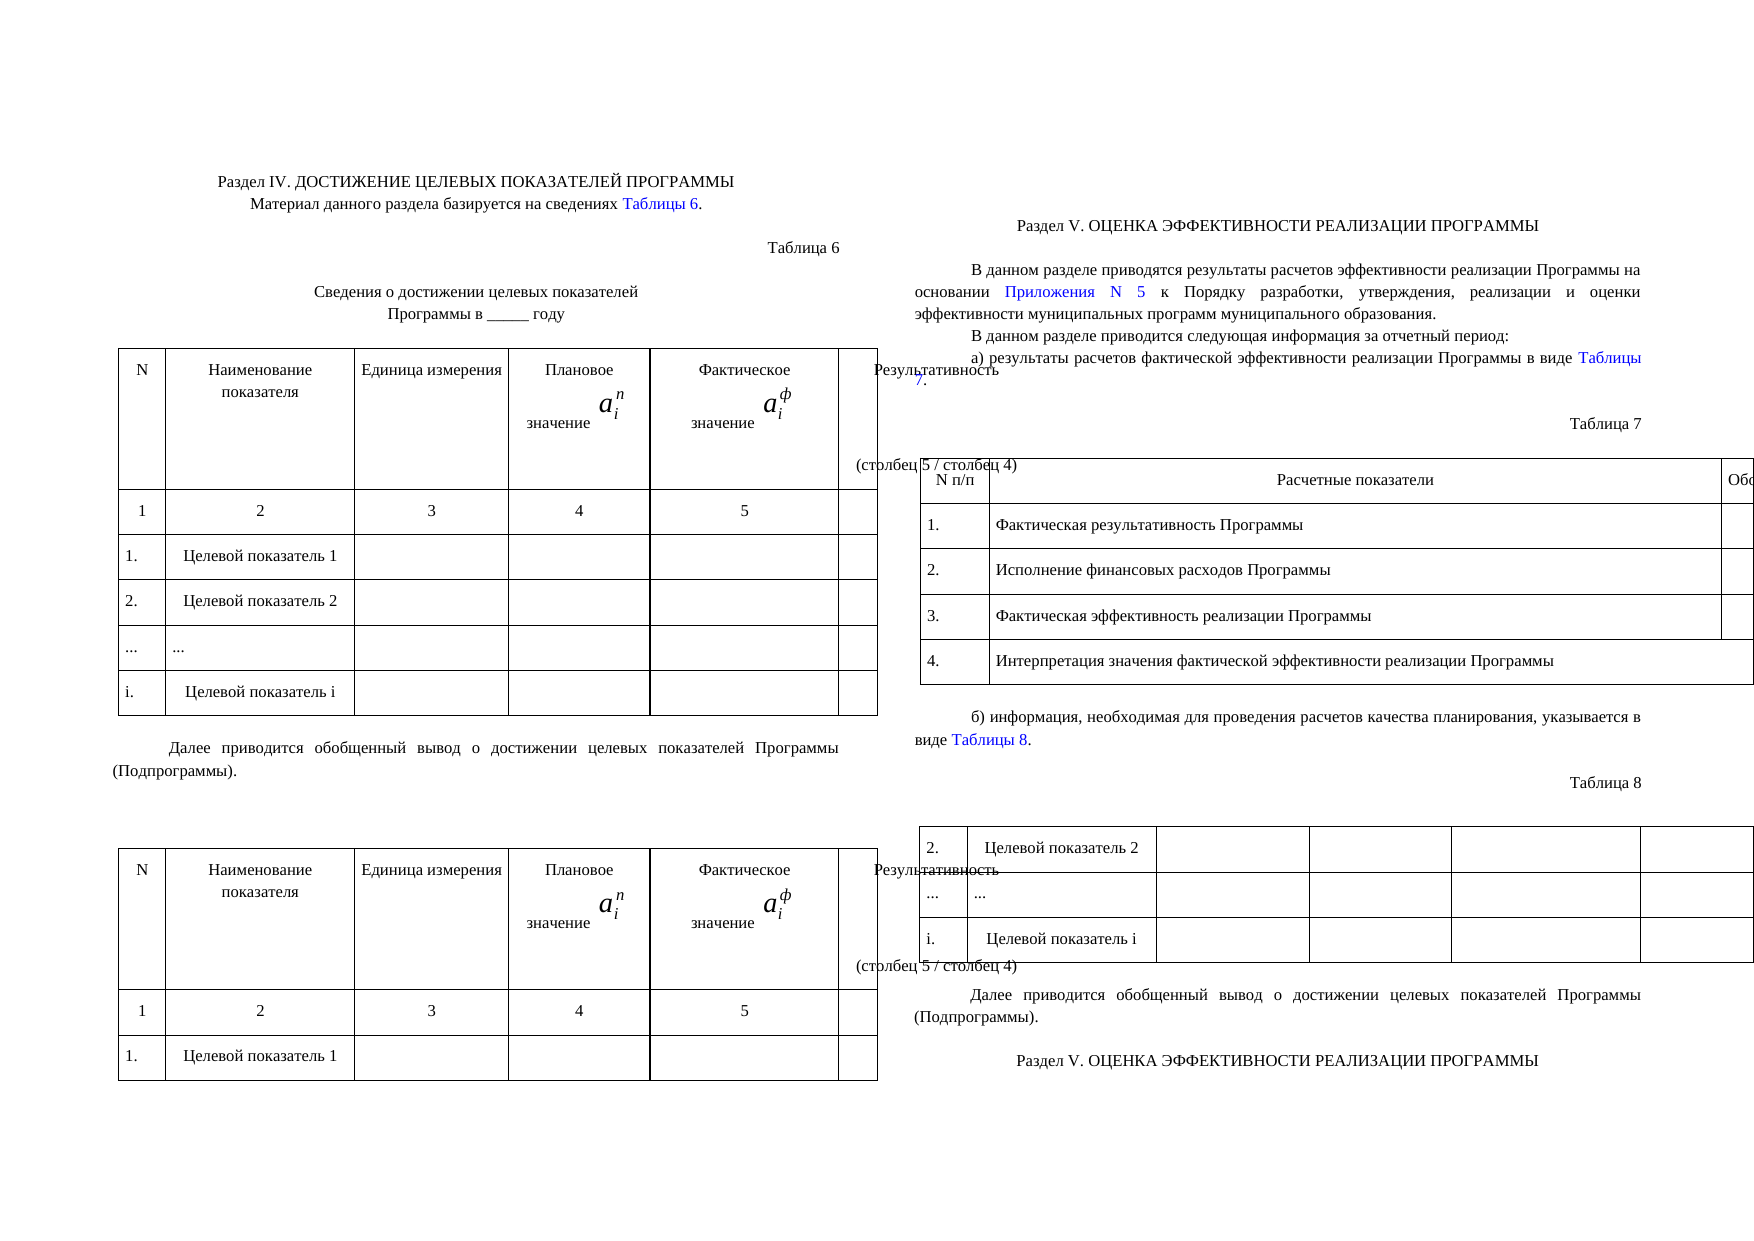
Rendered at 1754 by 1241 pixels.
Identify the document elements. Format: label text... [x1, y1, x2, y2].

table_header N п/п [921, 459, 989, 503]
table_cell 5 [651, 990, 838, 1034]
table_header Плановое значение [509, 849, 649, 989]
table_cell ... [920, 873, 967, 917]
table_cell [1157, 873, 1309, 917]
text Таблица 8 [914, 773, 1641, 792]
table_cell Целевой показатель i [166, 671, 354, 715]
text Раздел V. ОЦЕНКА ЭФФЕКТИВНОСТИ РЕАЛИЗАЦИИ ПРОГРАММЫ [914, 1051, 1641, 1070]
table_cell Целевой показатель 1 [166, 535, 354, 579]
text а) результаты расчетов фактической эффективности реализации Программы в виде Таблицы 7. [914, 348, 1641, 389]
table_cell 2. [921, 549, 989, 594]
text В данном разделе приводится следующая информация за отчетный период: [914, 326, 1641, 345]
table_header Обозначения [1722, 459, 1753, 503]
table_cell i. [920, 918, 967, 962]
table_cell Фактическая эффективность реализации Программы [990, 595, 1721, 639]
table_header N [119, 349, 165, 489]
text Далее приводится обобщенный вывод о достижении целевых показателей Программы (Подпрограммы). [914, 985, 1641, 1026]
table_cell ... [968, 873, 1156, 917]
table_cell i. [119, 671, 165, 715]
table_header Расчетные показатели [990, 459, 1721, 503]
table_cell [509, 580, 649, 625]
table_cell [355, 535, 508, 579]
table_cell [1641, 873, 1753, 917]
table_cell Целевой показатель 2 [166, 580, 354, 625]
table_cell Целевой показатель 1 [166, 1036, 354, 1080]
table_cell 6 [839, 490, 877, 534]
table_cell 4. [921, 640, 989, 684]
table_cell [651, 535, 838, 579]
table_cell Целевой показатель i [968, 918, 1156, 962]
table_cell 2. [119, 580, 165, 625]
table_cell [839, 626, 877, 670]
table_cell 1 [119, 490, 165, 534]
table_header Наименование показателя [166, 849, 354, 989]
table_cell [1310, 873, 1451, 917]
text Материал данного раздела базируется на сведениях Таблицы 6. [112, 194, 839, 213]
table_cell 2. [920, 827, 967, 872]
table_cell [651, 1036, 838, 1080]
table_cell 6 [839, 990, 877, 1034]
text Далее приводится обобщенный вывод о достижении целевых показателей Программы (Подпрограммы). [112, 738, 839, 779]
table_header Единица измерения [355, 849, 508, 989]
table_cell [839, 535, 877, 579]
text Таблица 7 [914, 414, 1641, 433]
table_cell Исполнение финансовых расходов Программы [990, 549, 1721, 594]
table_cell [509, 626, 649, 670]
table_cell 4 [509, 490, 649, 534]
table_cell [355, 671, 508, 715]
table_cell 1 [119, 990, 165, 1034]
table_cell 1. [119, 535, 165, 579]
table_cell 3. [921, 595, 989, 639]
table_cell 1. [119, 1036, 165, 1080]
table_cell [355, 580, 508, 625]
table_cell [1310, 918, 1451, 962]
table_cell [651, 671, 838, 715]
table_cell [1452, 873, 1640, 917]
table_cell [839, 671, 877, 715]
text Таблица 6 [112, 238, 839, 257]
table_cell [1641, 918, 1753, 962]
table_cell [355, 1036, 508, 1080]
text Раздел V. ОЦЕНКА ЭФФЕКТИВНОСТИ РЕАЛИЗАЦИИ ПРОГРАММЫ [914, 216, 1641, 235]
text Раздел IV. ДОСТИЖЕНИЕ ЦЕЛЕВЫХ ПОКАЗАТЕЛЕЙ ПРОГРАММЫ [112, 172, 839, 191]
table_cell 2 [166, 490, 354, 534]
text б) информация, необходимая для проведения расчетов качества планирования, указывается в виде Таблицы 8. [914, 707, 1641, 748]
table_cell [1157, 827, 1309, 872]
table_cell Целевой показатель 2 [968, 827, 1156, 872]
table_cell 3 [355, 490, 508, 534]
table_cell 1. [921, 504, 989, 548]
table_cell Интерпретация значения фактической эффективности реализации Программы [990, 640, 1753, 684]
table_cell ... [166, 626, 354, 670]
text Сведения о достижении целевых показателей [112, 282, 839, 301]
table_cell [1157, 918, 1309, 962]
table_cell [355, 626, 508, 670]
table_header Фактическое значение [651, 349, 838, 489]
table_cell 5 [651, 490, 838, 534]
table_header Результативность достижения показателя (столбец 5 / столбец 4) [839, 349, 877, 489]
table_cell [509, 671, 649, 715]
table_header Плановое значение [509, 349, 649, 489]
table_cell [509, 1036, 649, 1080]
text В данном разделе приводятся результаты расчетов эффективности реализации Программы на основании Приложения N 5 к Порядку разработки, утверждения, реализации и оценки эффективности муниципальных программ муниципального образования. [914, 260, 1641, 323]
table_cell ... [119, 626, 165, 670]
table_cell F [1722, 549, 1753, 594]
table_cell [651, 626, 838, 670]
table_cell [1641, 827, 1753, 872]
table_cell 2 [166, 990, 354, 1034]
table_header Фактическое значение [651, 849, 838, 989]
table_header Единица измерения [355, 349, 508, 489]
table_cell Фактическая результативность Программы [990, 504, 1721, 548]
text Программы в _____ году [112, 304, 839, 323]
table_cell E [1722, 595, 1753, 639]
table_cell [839, 1036, 877, 1080]
table_header Наименование показателя [166, 349, 354, 489]
table_cell [1310, 827, 1451, 872]
table_cell [509, 535, 649, 579]
table_cell [1452, 827, 1640, 872]
table_cell [651, 580, 838, 625]
table_cell [1452, 918, 1640, 962]
table_cell [839, 580, 877, 625]
table_cell 4 [509, 990, 649, 1034]
table_cell 3 [355, 990, 508, 1034]
table_header Результативность достижения показателя (столбец 5 / столбец 4) [839, 849, 877, 989]
table_cell R [1722, 504, 1753, 548]
table_header N [119, 849, 165, 989]
